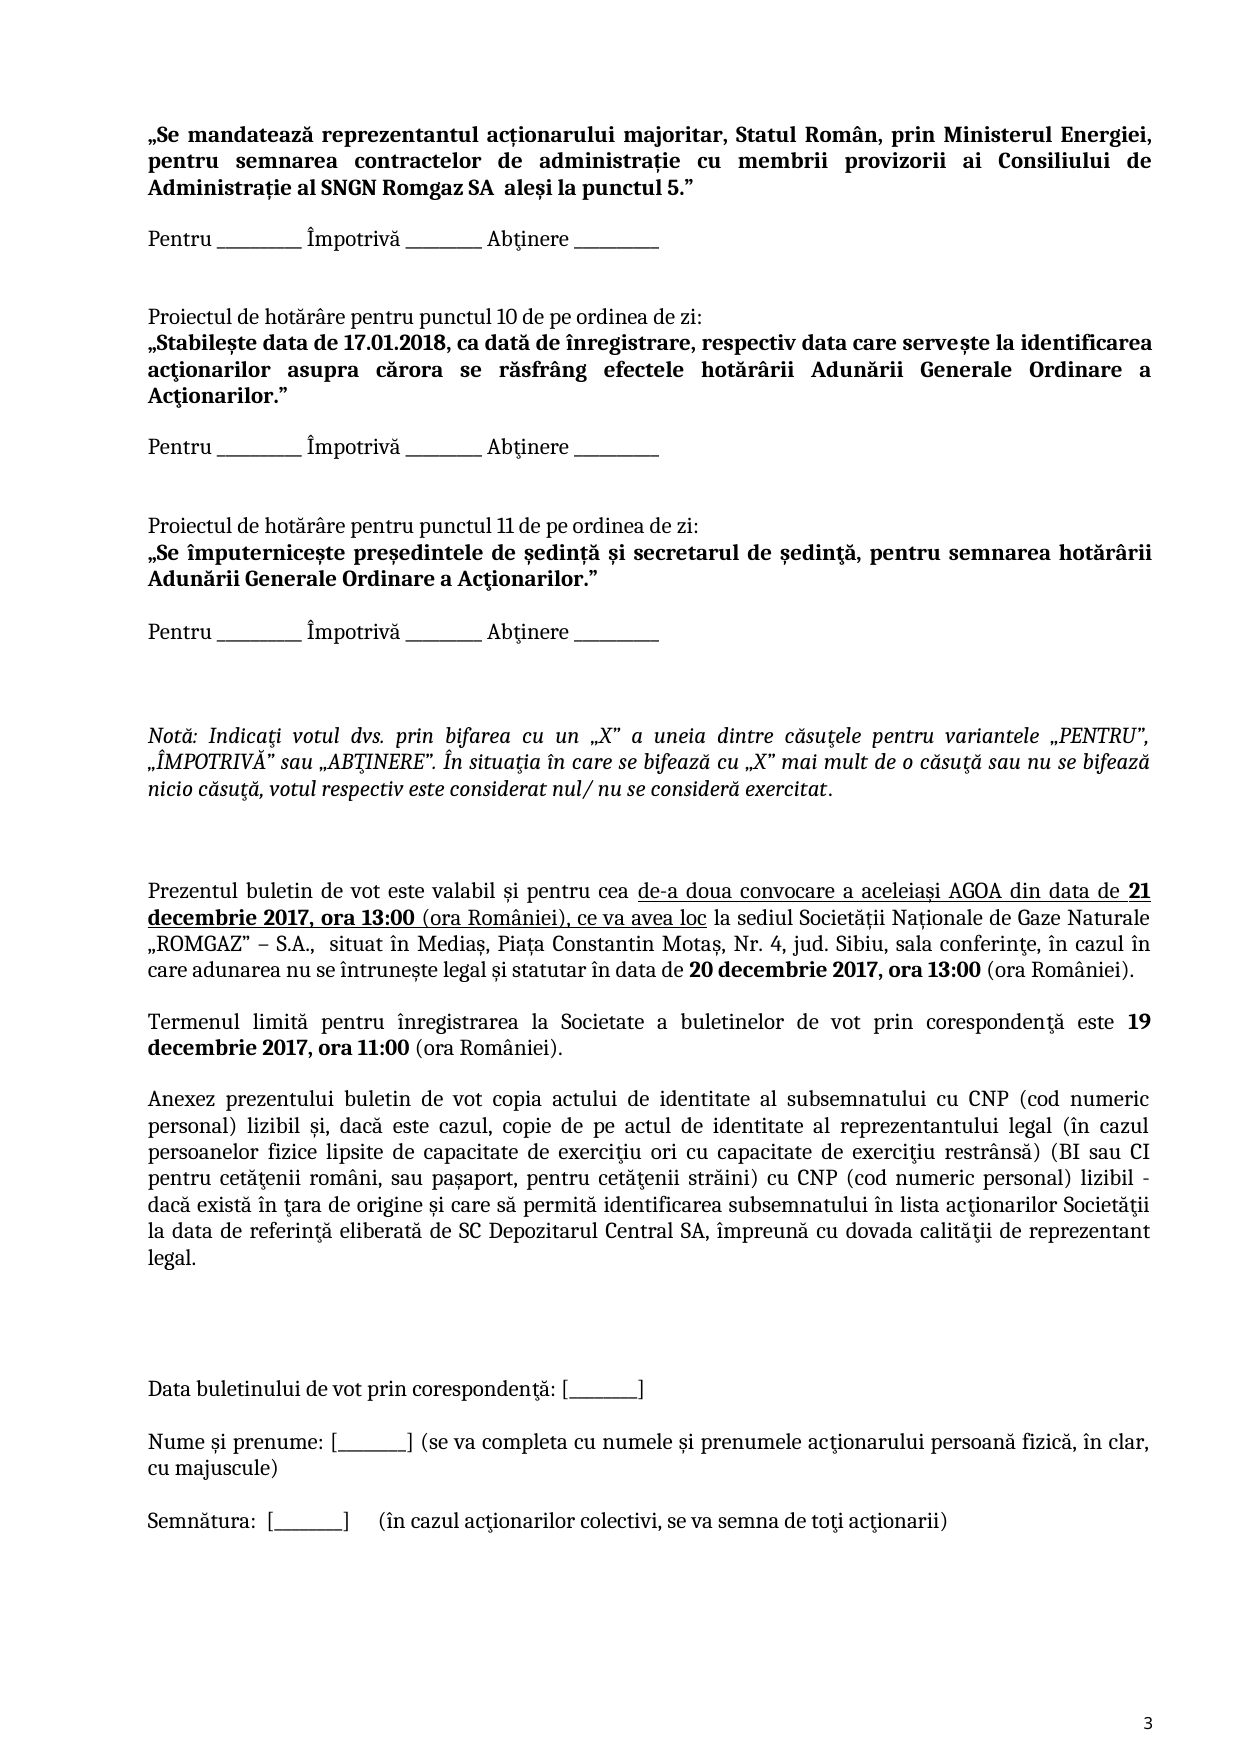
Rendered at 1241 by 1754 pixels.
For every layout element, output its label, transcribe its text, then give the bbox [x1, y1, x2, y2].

text Proiectul de hotărâre pentru punctul 11 de pe ordinea de zi: [148, 513, 1151, 539]
text „Stabileşte data de 17.01.2018, ca dată de înregistrare, respectiv data care serveşte la identificarea acţionarilor asupra cărora se răsfrâng efectele hotărârii Adunării Generale Ordinare a Acţionarilor.” [148, 330, 1153, 409]
text Semnătura: [________] (în cazul acţionarilor colectivi, se va semna de toţi acţionarii) [148, 1508, 1151, 1534]
text „Se mandatează reprezentantul acționarului majoritar, Statul Român, prin Ministerul Energiei, pentru semnarea contractelor de administrație cu membrii provizorii ai Consiliului de Administrație al SNGN Romgaz SA aleși la punctul 5.” [148, 122, 1153, 201]
text Pentru __________ Împotrivă _________ Abţinere __________ [148, 618, 1153, 645]
text Pentru __________ Împotrivă _________ Abţinere __________ [148, 434, 1151, 460]
text Notă: Indicaţi votul dvs. prin bifarea cu un „X” a uneia dintre căsuţele pentru variantele „PENTRU”, „ÎMPOTRIVĂ” sau „ABŢINERE”. În situaţia în care se bifează cu „X” mai mult de o căsuţă sau nu se bifează nicio căsuţă, votul respectiv este considerat nul/ nu se consideră exercitat. [148, 723, 1151, 802]
text Termenul limită pentru înregistrarea la Societate a buletinelor de vot prin corespondenţă este 19 decembrie 2017, ora 11:00 (ora României). [148, 1008, 1151, 1061]
text Proiectul de hotărâre pentru punctul 10 de pe ordinea de zi: [148, 304, 1151, 330]
text Nume şi prenume: [________] (se va completa cu numele şi prenumele acţionarului persoană fizică, în clar, cu majuscule) [148, 1429, 1151, 1481]
text „Se împuternicește preşedintele de ședință şi secretarul de şedinţă, pentru semnarea hotărârii Adunării Generale Ordinare a Acţionarilor.” [148, 539, 1153, 592]
text Data buletinului de vot prin corespondenţă: [________] [148, 1376, 1151, 1402]
text Prezentul buletin de vot este valabil şi pentru cea de-a doua convocare a aceleiaşi AGOA din data de 21 decembrie 2017, ora 13:00 (ora României), ce va avea loc la sediul Societății Naționale de Gaze Naturale „ROMGAZ” – S.A., situat în Mediaş, Piața Constantin Motaș, Nr. 4, jud. Sibiu, sala conferinţe, în cazul în care adunarea nu se întruneşte legal şi statutar în data de 20 decembrie 2017, ora 13:00 (ora României). [148, 878, 1151, 983]
text Anexez prezentului buletin de vot copia actului de identitate al subsemnatului cu CNP (cod numeric personal) lizibil şi, dacă este cazul, copie de pe actul de identitate al reprezentantului legal (în cazul persoanelor fizice lipsite de capacitate de exerciţiu ori cu capacitate de exerciţiu restrânsă) (BI sau CI pentru cetăţenii români, sau paşaport, pentru cetăţenii străini) cu CNP (cod numeric personal) lizibil - dacă există în ţara de origine şi care să permită identificarea subsemnatului în lista acţionarilor Societăţii la data de referinţă eliberată de SC Depozitarul Central SA, împreună cu dovada calităţii de reprezentant legal. [148, 1086, 1151, 1271]
text Pentru __________ Împotrivă _________ Abţinere __________ [148, 226, 1151, 252]
